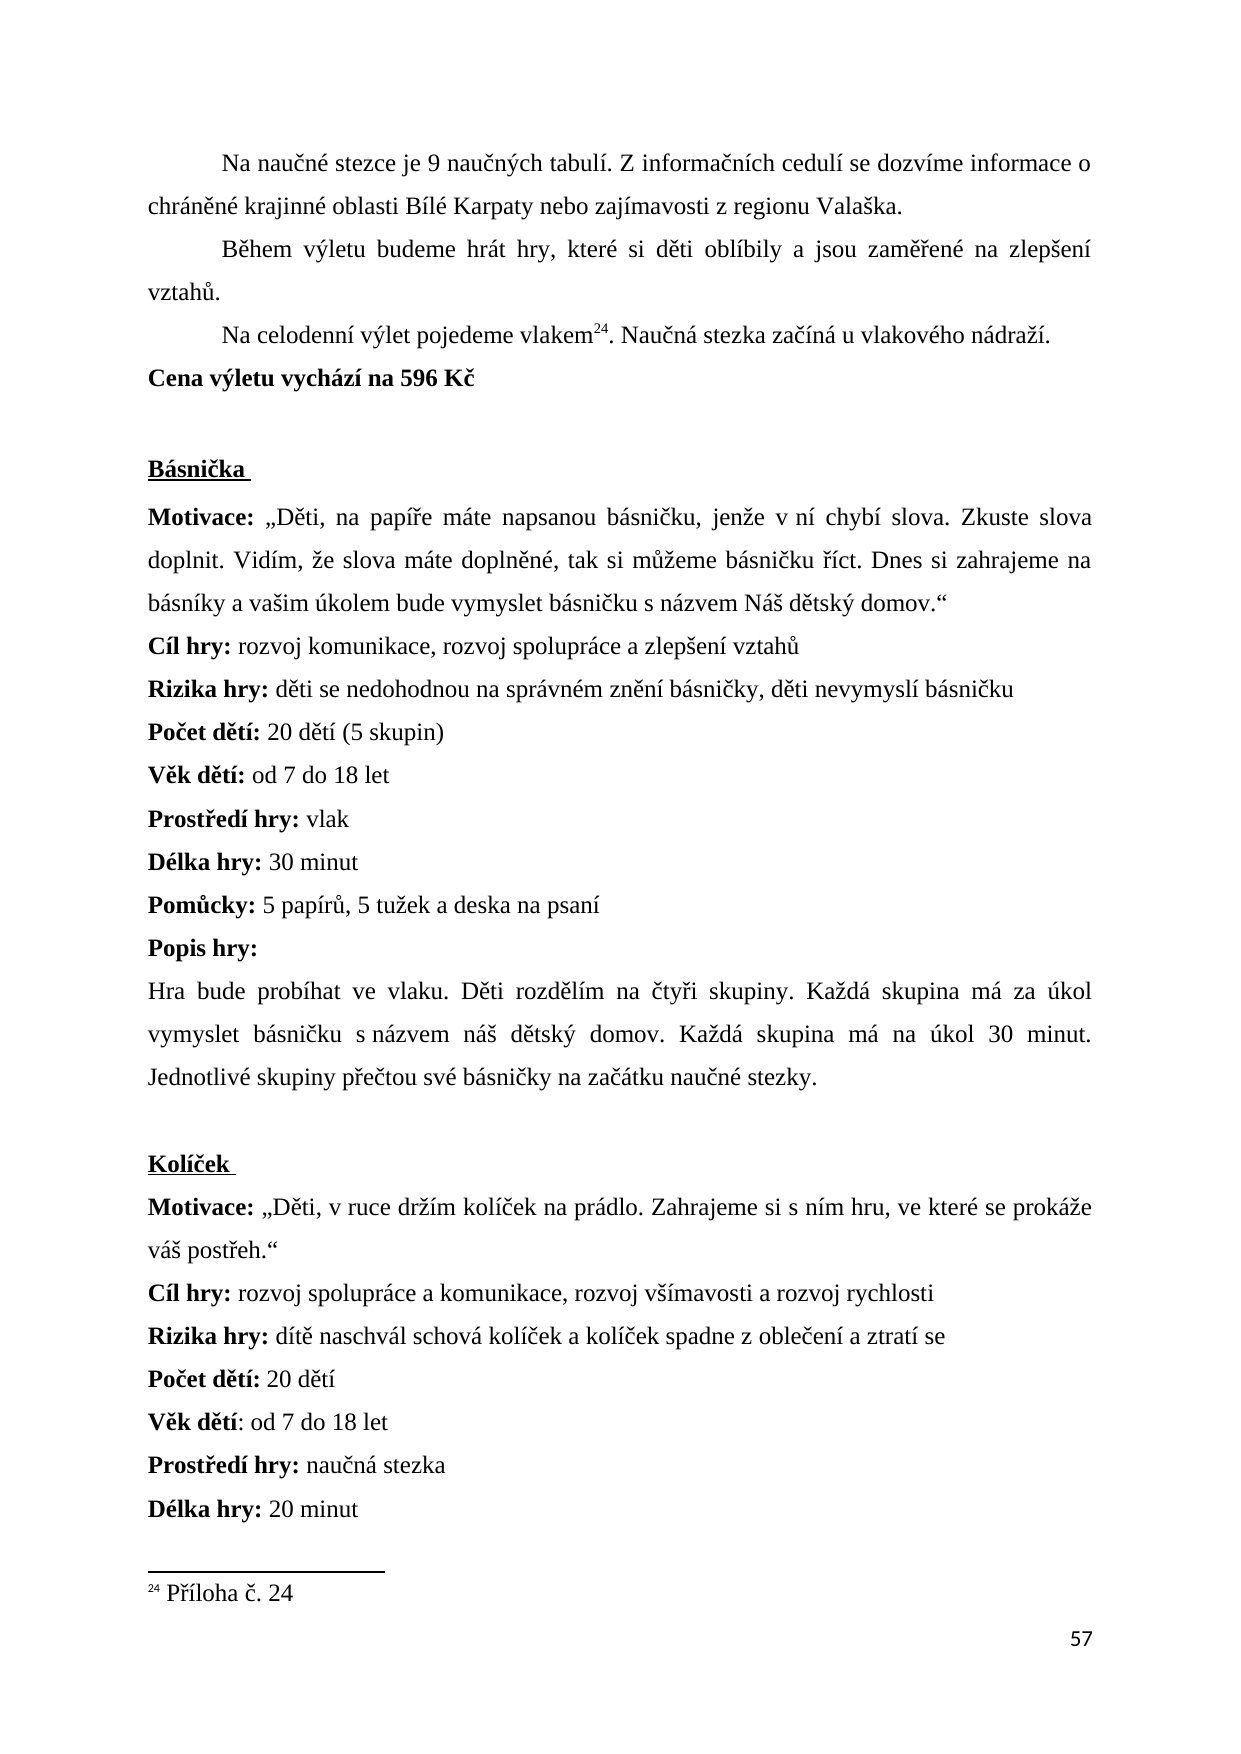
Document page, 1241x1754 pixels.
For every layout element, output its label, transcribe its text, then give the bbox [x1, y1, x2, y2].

text Počet dětí: 20 dětí (5 skupin) [148, 717, 1093, 746]
text Prostředí hry: naučná stezka [148, 1451, 1093, 1479]
text Pomůcky: 5 papírů, 5 tužek a deska na psaní [148, 890, 1093, 919]
text Cena výletu vychází na 596 Kč [148, 363, 1093, 392]
text Motivace: „Děti, na papíře máte napsanou básničku, jenže v ní chybí slova. Zkuste slova doplnit. Vidím, že slova máte doplněné, tak si můžeme básničku říct. Dnes si zahrajeme na básníky a vašim úkolem bude vymyslet básničku s názvem Náš dětský domov.“ [148, 502, 1093, 617]
text Věk dětí: od 7 do 18 let [148, 761, 1093, 789]
text Básnička [148, 454, 1093, 483]
text Cíl hry: rozvoj spolupráce a komunikace, rozvoj všímavosti a rozvoj rychlosti [148, 1278, 1093, 1307]
text Cíl hry: rozvoj komunikace, rozvoj spolupráce a zlepšení vztahů [148, 631, 1093, 660]
text Prostředí hry: vlak [148, 804, 1093, 832]
text Na naučné stezce je 9 naučných tabulí. Z informačních cedulí se dozvíme informace o chráněné krajinné oblasti Bílé Karpaty nebo zajímavosti z regionu Valaška. [148, 148, 1093, 219]
text Délka hry: 30 minut [148, 847, 1093, 876]
text Popis hry: [148, 933, 1093, 962]
text Na celodenní výlet pojedeme vlakem. Naučná stezka začíná u vlakového nádraží. [148, 320, 1093, 349]
text Věk dětí: od 7 do 18 let [148, 1407, 1093, 1436]
text Motivace: „Děti, v ruce držím kolíček na prádlo. Zahrajeme si s ním hru, ve které se prokáže váš postřeh.“ [148, 1192, 1093, 1264]
text Během výletu budeme hrát hry, které si děti oblíbily a jsou zaměřené na zlepšení vztahů. [148, 234, 1093, 306]
text Počet dětí: 20 dětí [148, 1364, 1093, 1393]
text Rizika hry: děti se nedohodnou na správném znění básničky, děti nevymyslí básničku [148, 674, 1093, 703]
text Délka hry: 20 minut [148, 1494, 1093, 1522]
text Kolíček [148, 1149, 1093, 1177]
text Hra bude probíhat ve vlaku. Děti rozdělím na čtyři skupiny. Každá skupina má za úkol vymyslet básničku s názvem náš dětský domov. Každá skupina má na úkol 30 minut. Jednotlivé skupiny přečtou své básničky na začátku naučné stezky. [148, 976, 1093, 1091]
text Rizika hry: dítě naschvál schová kolíček a kolíček spadne z oblečení a ztratí se [148, 1321, 1093, 1350]
